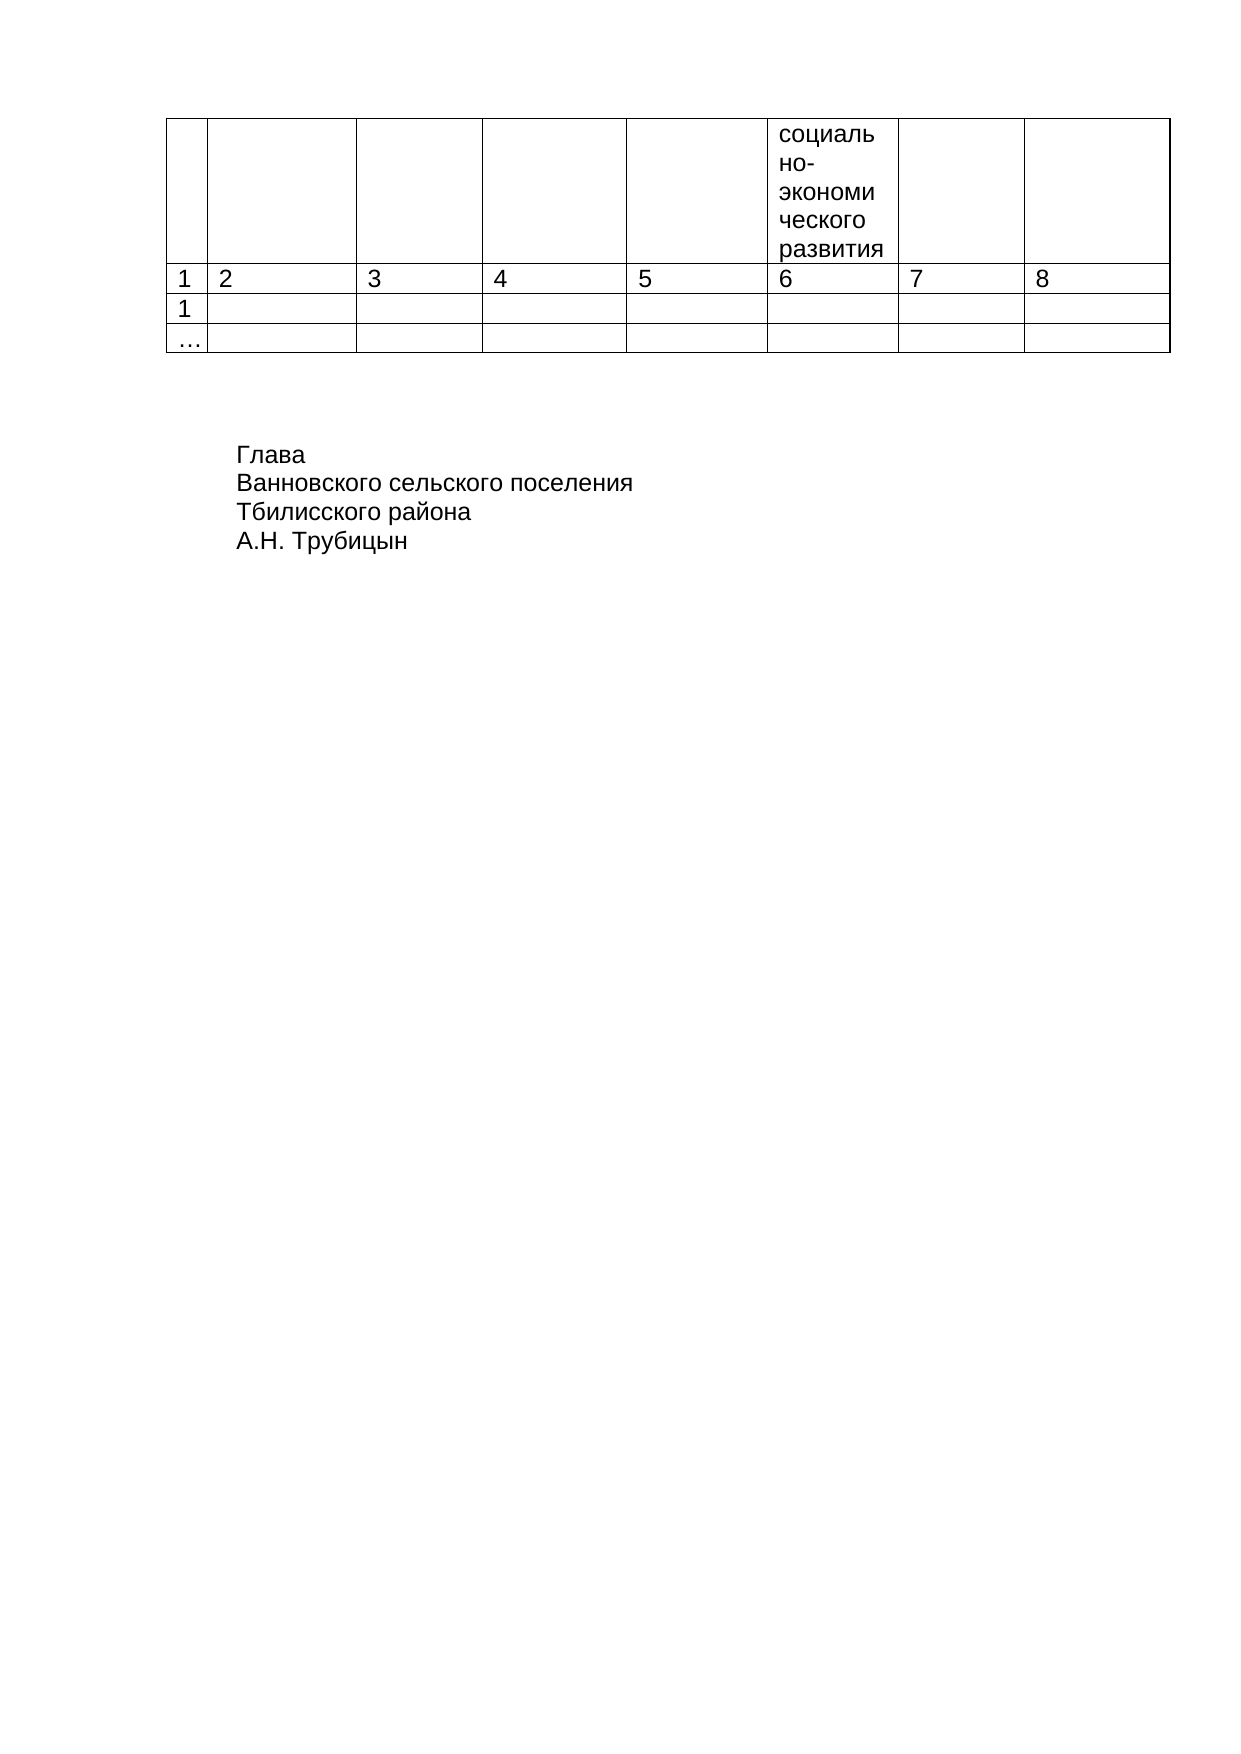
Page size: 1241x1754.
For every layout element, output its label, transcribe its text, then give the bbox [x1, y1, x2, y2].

table_cell [899, 324, 1024, 352]
table_cell [483, 294, 626, 322]
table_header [208, 119, 356, 263]
table_cell 6 [768, 264, 898, 293]
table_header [627, 119, 767, 263]
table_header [1025, 119, 1169, 263]
text А.Н. Трубицын [177, 526, 1181, 554]
table_cell 7 [899, 264, 1024, 293]
table_cell [768, 324, 898, 352]
text Тбилисского района [177, 497, 1181, 526]
table_header № п/п [167, 119, 207, 263]
table_cell [483, 324, 626, 352]
table_cell 5 [627, 264, 767, 293]
table_cell 2 [208, 264, 356, 293]
table_cell 3 [357, 264, 482, 293]
table_cell [768, 294, 898, 322]
text Глава [177, 439, 1181, 468]
table_cell [1025, 324, 1169, 352]
table_cell [1025, 294, 1169, 322]
table_cell [899, 294, 1024, 322]
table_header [768, 119, 898, 263]
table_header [357, 119, 482, 263]
table_cell 1 [167, 264, 207, 293]
table_cell [627, 294, 767, 322]
table_cell [208, 294, 356, 322]
text Ванновского сельского поселения [177, 468, 1181, 497]
table_cell [627, 324, 767, 352]
table_cell 8 [1025, 264, 1169, 293]
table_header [899, 119, 1024, 263]
table_cell [357, 294, 482, 322]
table_cell … [167, 324, 207, 352]
table_cell 4 [483, 264, 626, 293]
table_cell [208, 324, 356, 352]
table_cell [357, 324, 482, 352]
table_cell 1 [167, 294, 207, 322]
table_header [483, 119, 626, 263]
